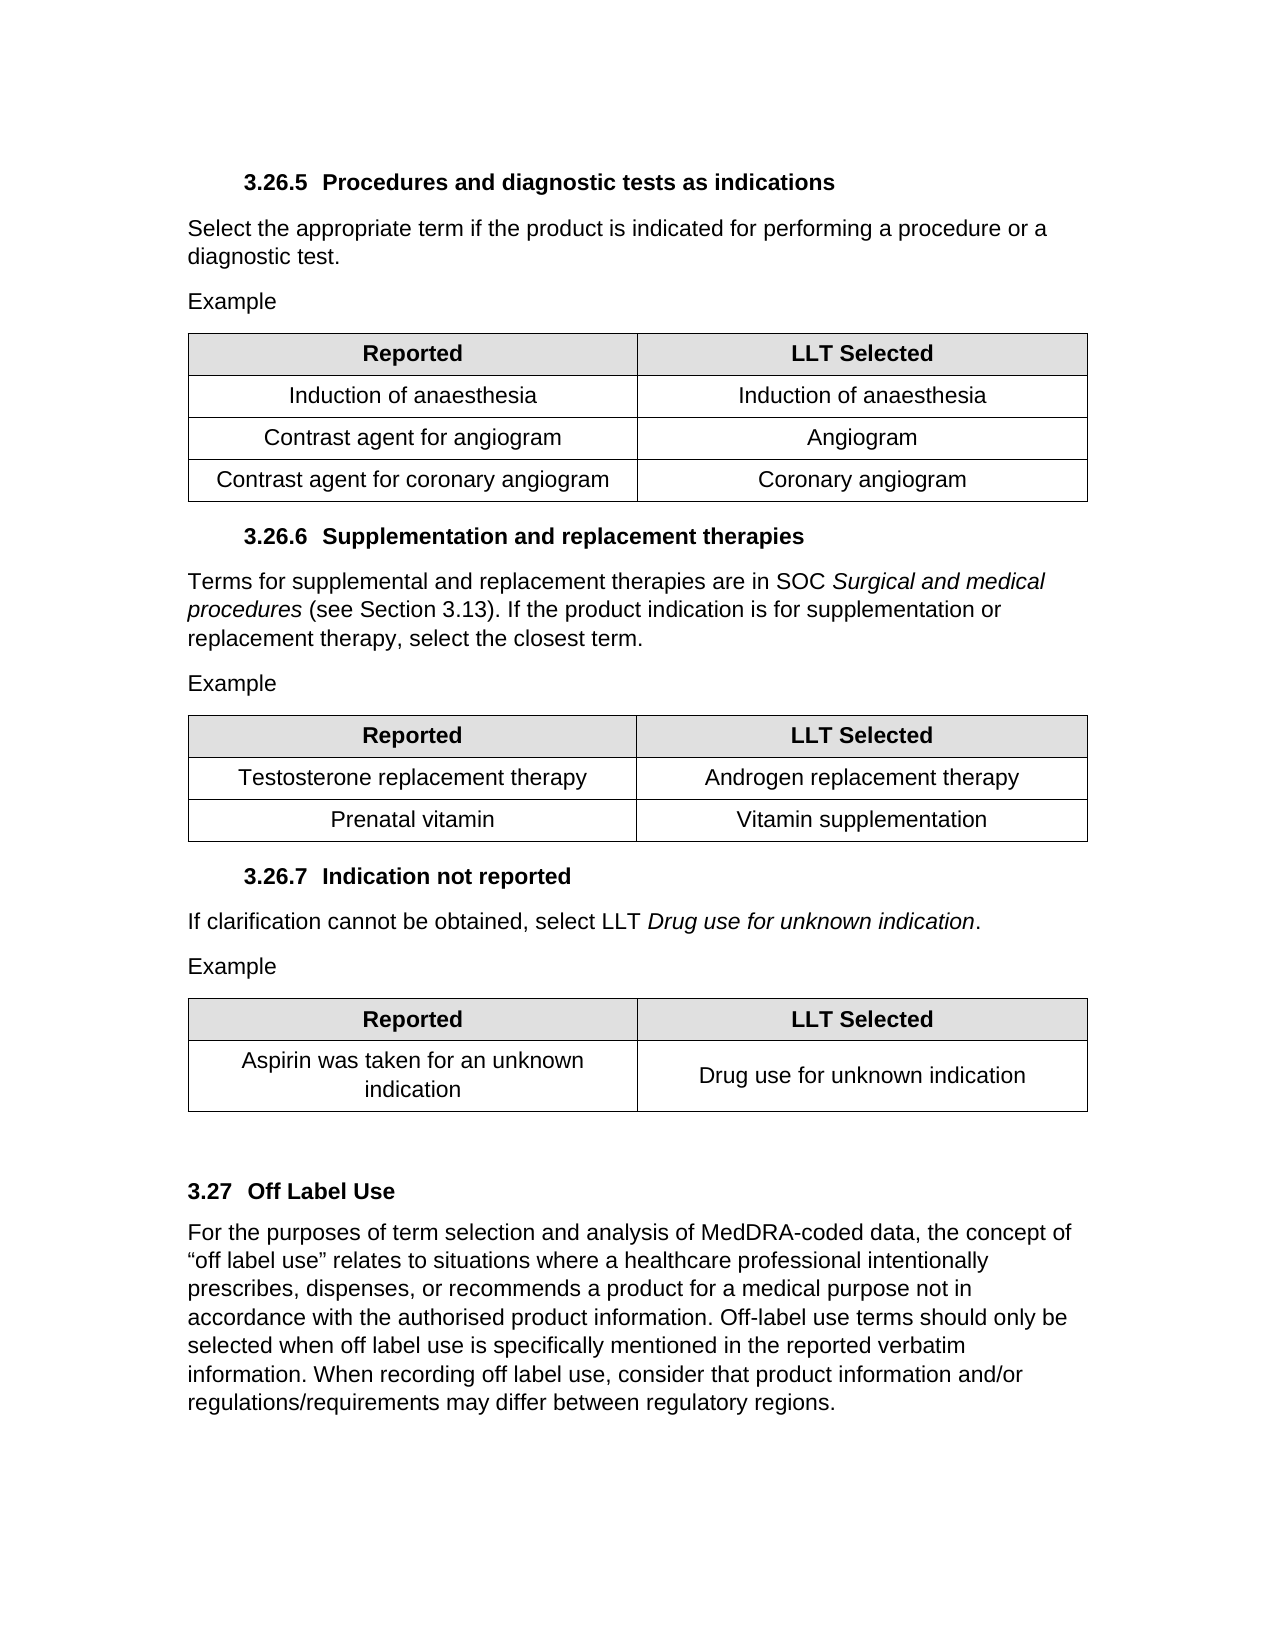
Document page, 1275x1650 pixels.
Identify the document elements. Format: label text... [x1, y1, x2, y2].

text Example [187, 953, 1087, 979]
table_cell Drug use for unknown indication [638, 1041, 1087, 1111]
table_header LLT Selected [638, 999, 1087, 1040]
text For the purposes of term selection and analysis of MedDRA-coded data, the concept of “off label use” relates to situations where a healthcare professional intentionally prescribes, dispenses, or recommends a product for a medical purpose not in accordance with the authorised product information. Off-label use terms should only be selected when off label use is specifically mentioned in the reported verbatim information. When recording off label use, consider that product information and/or regulations/requirements may differ between regulatory regions. [187, 1218, 1087, 1416]
table_header Reported [189, 334, 637, 375]
table_cell Contrast agent for coronary angiogram [189, 460, 637, 501]
text Example [187, 670, 1087, 696]
table_cell Vitamin supplementation [637, 800, 1087, 841]
table_header Reported [189, 716, 636, 757]
table_cell Induction of anaesthesia [638, 376, 1087, 417]
table_header Reported [189, 999, 637, 1040]
subtitle Procedures and diagnostic tests as indications [244, 169, 1087, 196]
text Example [187, 288, 1087, 314]
table_header LLT Selected [638, 334, 1087, 375]
table_cell Contrast agent for angiogram [189, 418, 637, 459]
subtitle Indication not reported [244, 863, 1087, 889]
table_cell Testosterone replacement therapy [189, 758, 636, 799]
table_cell Prenatal vitamin [189, 800, 636, 841]
table_cell Aspirin was taken for an unknown indication [189, 1041, 637, 1111]
text Select the appropriate term if the product is indicated for performing a procedure or a diagnostic test. [187, 214, 1087, 269]
subtitle Off Label Use [187, 1178, 1087, 1204]
table_cell Angiogram [638, 418, 1087, 459]
table_cell Androgen replacement therapy [637, 758, 1087, 799]
table_cell Induction of anaesthesia [189, 376, 637, 417]
table_cell Coronary angiogram [638, 460, 1087, 501]
text Terms for supplemental and replacement therapies are in SOC Surgical and medical procedures (see Section 3.13). If the product indication is for supplementation or replacement therapy, select the closest term. [187, 568, 1087, 651]
table_header LLT Selected [637, 716, 1087, 757]
subtitle Supplementation and replacement therapies [244, 523, 1087, 549]
text If clarification cannot be obtained, select LLT Drug use for unknown indication. [187, 908, 1087, 934]
